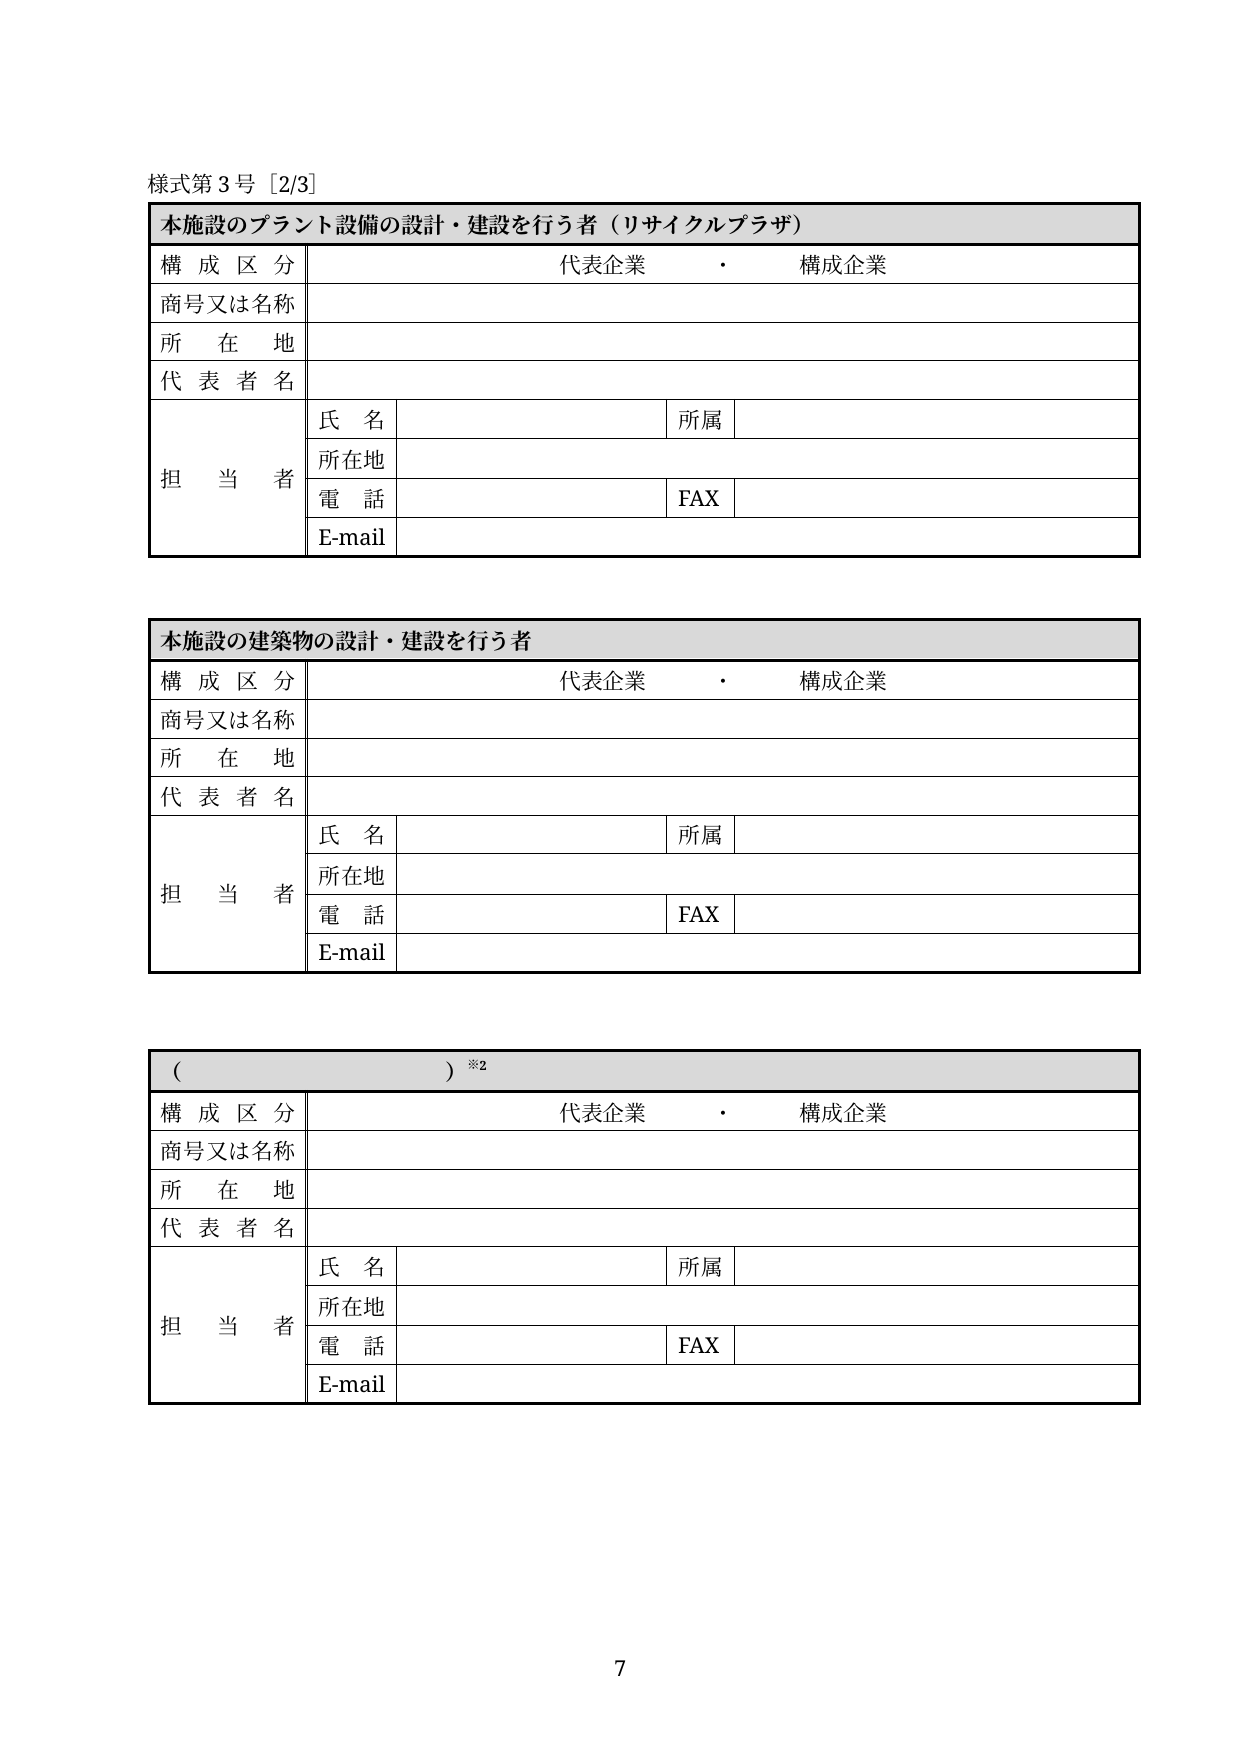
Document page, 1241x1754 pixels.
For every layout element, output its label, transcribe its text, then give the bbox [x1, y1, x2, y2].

table_cell FAX [667, 1326, 734, 1364]
table_cell 構成区分 [151, 1093, 305, 1130]
table_cell [735, 895, 1138, 932]
table_cell E-mail [308, 518, 396, 555]
table_cell 氏名 [308, 400, 396, 437]
table_cell 担当者 [151, 400, 305, 555]
text 様式第3号［2/3］ [148, 164, 1092, 202]
table_cell 所在地 [308, 1286, 396, 1325]
table_cell 担当者 [151, 816, 305, 971]
table_cell [397, 400, 666, 437]
table_cell 代表企業 ・ 構成企業 [308, 1093, 1138, 1130]
table_cell [308, 361, 1138, 399]
table_header 本施設のプラント設備の設計・建設を行う者（リサイクルプラザ） [151, 205, 1138, 243]
table_cell [308, 284, 1138, 322]
table_cell E-mail [308, 1365, 396, 1402]
table_cell 代表者名 [151, 361, 305, 399]
table_cell [735, 479, 1138, 517]
table_cell [308, 700, 1138, 738]
table_cell 所属 [667, 816, 734, 853]
table_cell [397, 895, 666, 932]
table_cell 所在地 [308, 439, 396, 478]
table_cell [735, 400, 1138, 437]
table_cell 電話 [308, 895, 396, 932]
table_cell [397, 854, 1138, 894]
table_cell [308, 1170, 1138, 1207]
table_cell FAX [667, 479, 734, 517]
table_cell 所在地 [151, 323, 305, 360]
table_cell 所在地 [151, 739, 305, 776]
table_cell [397, 479, 666, 517]
table_cell 担当者 [151, 1247, 305, 1402]
table_cell [397, 439, 1138, 478]
table_cell 氏名 [308, 816, 396, 853]
table_cell [397, 1247, 666, 1284]
table_cell 所在地 [308, 854, 396, 894]
table_cell 所属 [667, 1247, 734, 1284]
table_cell [308, 1209, 1138, 1246]
table_cell [397, 934, 1138, 971]
table_cell [397, 816, 666, 853]
table_cell 代表企業 ・ 構成企業 [308, 662, 1138, 699]
table_cell 代表者名 [151, 777, 305, 815]
table_cell 代表企業 ・ 構成企業 [308, 246, 1138, 283]
table_cell [735, 1247, 1138, 1284]
table_cell [308, 777, 1138, 815]
table_cell [397, 518, 1138, 555]
table_cell FAX [667, 895, 734, 932]
table_cell 所在地 [151, 1170, 305, 1207]
table_cell [735, 816, 1138, 853]
table_cell 構成区分 [151, 246, 305, 283]
table_cell [397, 1286, 1138, 1325]
table_cell 商号又は名称 [151, 284, 305, 322]
table_cell 所属 [667, 400, 734, 437]
table_cell 電話 [308, 479, 396, 517]
table_cell [308, 1131, 1138, 1169]
table_cell [308, 323, 1138, 360]
table_cell [735, 1326, 1138, 1364]
table_cell [308, 739, 1138, 776]
table_cell [397, 1326, 666, 1364]
table_cell E-mail [308, 934, 396, 971]
table_cell 電話 [308, 1326, 396, 1364]
table_cell 商号又は名称 [151, 700, 305, 738]
table_cell 氏名 [308, 1247, 396, 1284]
table_cell 構成区分 [151, 662, 305, 699]
table_cell 代表者名 [151, 1209, 305, 1246]
table_header 本施設の建築物の設計・建設を行う者 [151, 621, 1138, 658]
table_header （ ）※2 [151, 1052, 1138, 1090]
table_cell 商号又は名称 [151, 1131, 305, 1169]
table_cell [397, 1365, 1138, 1402]
